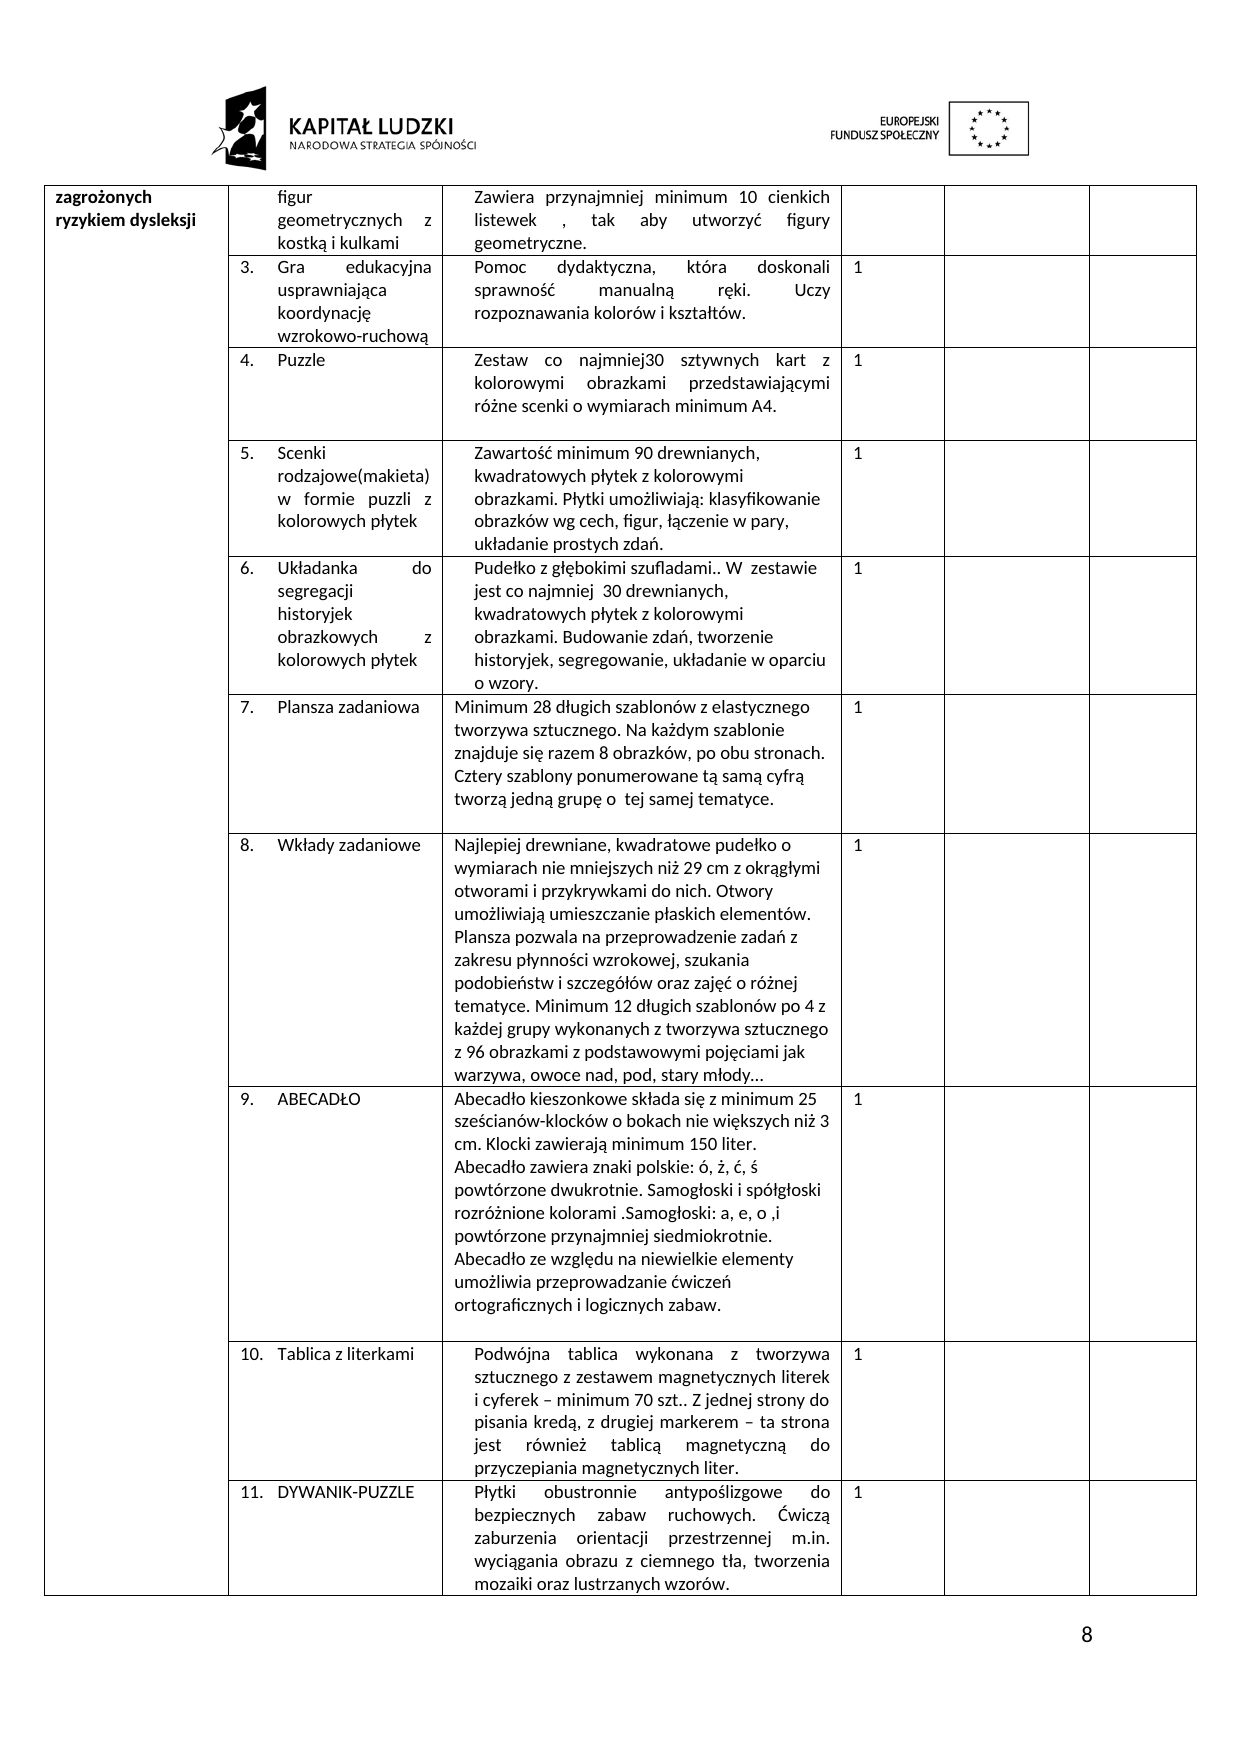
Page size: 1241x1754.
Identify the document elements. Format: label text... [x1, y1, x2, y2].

table_cell Scenki rodzajowe(makieta) w formie puzzli z kolorowych płytek [229, 441, 442, 556]
table_cell 1 [842, 695, 944, 833]
table_cell Układanka do segregacji historyjek obrazkowych z kolorowych płytek [229, 557, 442, 694]
table_cell 1 [842, 1087, 944, 1341]
table_cell 1 [842, 348, 944, 440]
table_cell Podwójna tablica wykonana z tworzywa sztucznego z zestawem magnetycznych literek i cyferek – minimum 70 szt.. Z jednej strony do pisania kredą, z drugiej markerem – ta strona jest również tablicą magnetyczną do przyczepiania magnetycznych liter. [443, 1342, 841, 1479]
table_cell DYWANIK-PUZZLE [229, 1481, 442, 1595]
table_cell Plansza zadaniowa [229, 695, 442, 833]
table_cell [1090, 557, 1196, 694]
table_cell 1 [842, 186, 944, 254]
table_cell 1 [842, 256, 944, 347]
table_cell [1090, 186, 1196, 254]
table_cell [945, 186, 1089, 254]
table_cell 1 [842, 1481, 944, 1595]
table_cell [945, 441, 1089, 556]
table_cell 1 [842, 1342, 944, 1479]
table_cell Zawartość minimum 90 drewnianych, kwadratowych płytek z kolorowymi obrazkami. Płytki umożliwiają: klasyfikowanie obrazków wg cech, figur, łączenie w pary, układanie prostych zdań. [443, 441, 841, 556]
table_cell ABECADŁO [229, 1087, 442, 1341]
table_cell Gra edukacyjna usprawniająca koordynację wzrokowo-ruchową [229, 256, 442, 347]
table_cell [1090, 1481, 1196, 1595]
table_cell Pomoc dydaktyczna wykonana z drewna. Zawiera przynajmniej minimum 10 cienkich listewek , tak aby utworzyć figury geometryczne. [443, 186, 841, 254]
table_cell [945, 256, 1089, 347]
table_cell Najlepiej drewniane, kwadratowe pudełko o wymiarach nie mniejszych niż 29 cm z okrągłymi otworami i przykrywkami do nich. Otwory umożliwiają umieszczanie płaskich elementów. Plansza pozwala na przeprowadzenie zadań z zakresu płynności wzrokowej, szukania podobieństw i szczegółów oraz zajęć o różnej tematyce. Minimum 12 długich szablonów po 4 z każdej grupy wykonanych z tworzywa sztucznego z 96 obrazkami z podstawowymi pojęciami jak warzywa, owoce nad, pod, stary młody… [443, 834, 841, 1086]
picture [147, 73, 1093, 185]
table_cell Pudełko z głębokimi szufladami.. W zestawie jest co najmniej 30 drewnianych, kwadratowych płytek z kolorowymi obrazkami. Budowanie zdań, tworzenie historyjek, segregowanie, układanie w oparciu o wzory. [443, 557, 841, 694]
table_cell [1090, 695, 1196, 833]
table_cell Abecadło kieszonkowe składa się z minimum 25 sześcianów-klocków o bokach nie większych niż 3 cm. Klocki zawierają minimum 150 liter. Abecadło zawiera znaki polskie: ó, ż, ć, ś powtórzone dwukrotnie. Samogłoski i spółgłoski rozróżnione kolorami .Samogłoski: a, e, o ,i powtórzone przynajmniej siedmiokrotnie. Abecadło ze względu na niewielkie elementy umożliwia przeprowadzanie ćwiczeń ortograficznych i logicznych zabaw. [443, 1087, 841, 1341]
table_cell 1 [842, 441, 944, 556]
table_cell Puzzle [229, 348, 442, 440]
table_cell [945, 1481, 1089, 1595]
table_cell [945, 834, 1089, 1086]
table_cell Gra do tworzenia figur geometrycznych z kostką i kulkami [229, 186, 442, 254]
table_cell [945, 695, 1089, 833]
table_cell [945, 1342, 1089, 1479]
table_cell 1 [842, 834, 944, 1086]
table_cell Pomoc dydaktyczna, która doskonali sprawność manualną ręki. Uczy rozpoznawania kolorów i kształtów. [443, 256, 841, 347]
table_cell Tablica z literkami [229, 1342, 442, 1479]
table_cell Wkłady zadaniowe [229, 834, 442, 1086]
table_cell [1090, 348, 1196, 440]
table_cell [1090, 1087, 1196, 1341]
table_cell [945, 348, 1089, 440]
table_cell [1090, 834, 1196, 1086]
table_cell [945, 1087, 1089, 1341]
table_cell [945, 557, 1089, 694]
table_cell Minimum 28 długich szablonów z elastycznego tworzywa sztucznego. Na każdym szablonie znajduje się razem 8 obrazków, po obu stronach. Cztery szablony ponumerowane tą samą cyfrą tworzą jedną grupę o tej samej tematyce. [443, 695, 841, 833]
table_cell Płytki obustronnie antypoślizgowe do bezpiecznych zabaw ruchowych. Ćwiczą zaburzenia orientacji przestrzennej m.in. wyciągania obrazu z ciemnego tła, tworzenia mozaiki oraz lustrzanych wzorów. [443, 1481, 841, 1595]
table_cell [1090, 441, 1196, 556]
table_cell 1 [842, 557, 944, 694]
table_cell Zestaw co najmniej30 sztywnych kart z kolorowymi obrazkami przedstawiającymi różne scenki o wymiarach minimum A4. [443, 348, 841, 440]
table_cell [1090, 1342, 1196, 1479]
table_cell [1090, 256, 1196, 347]
